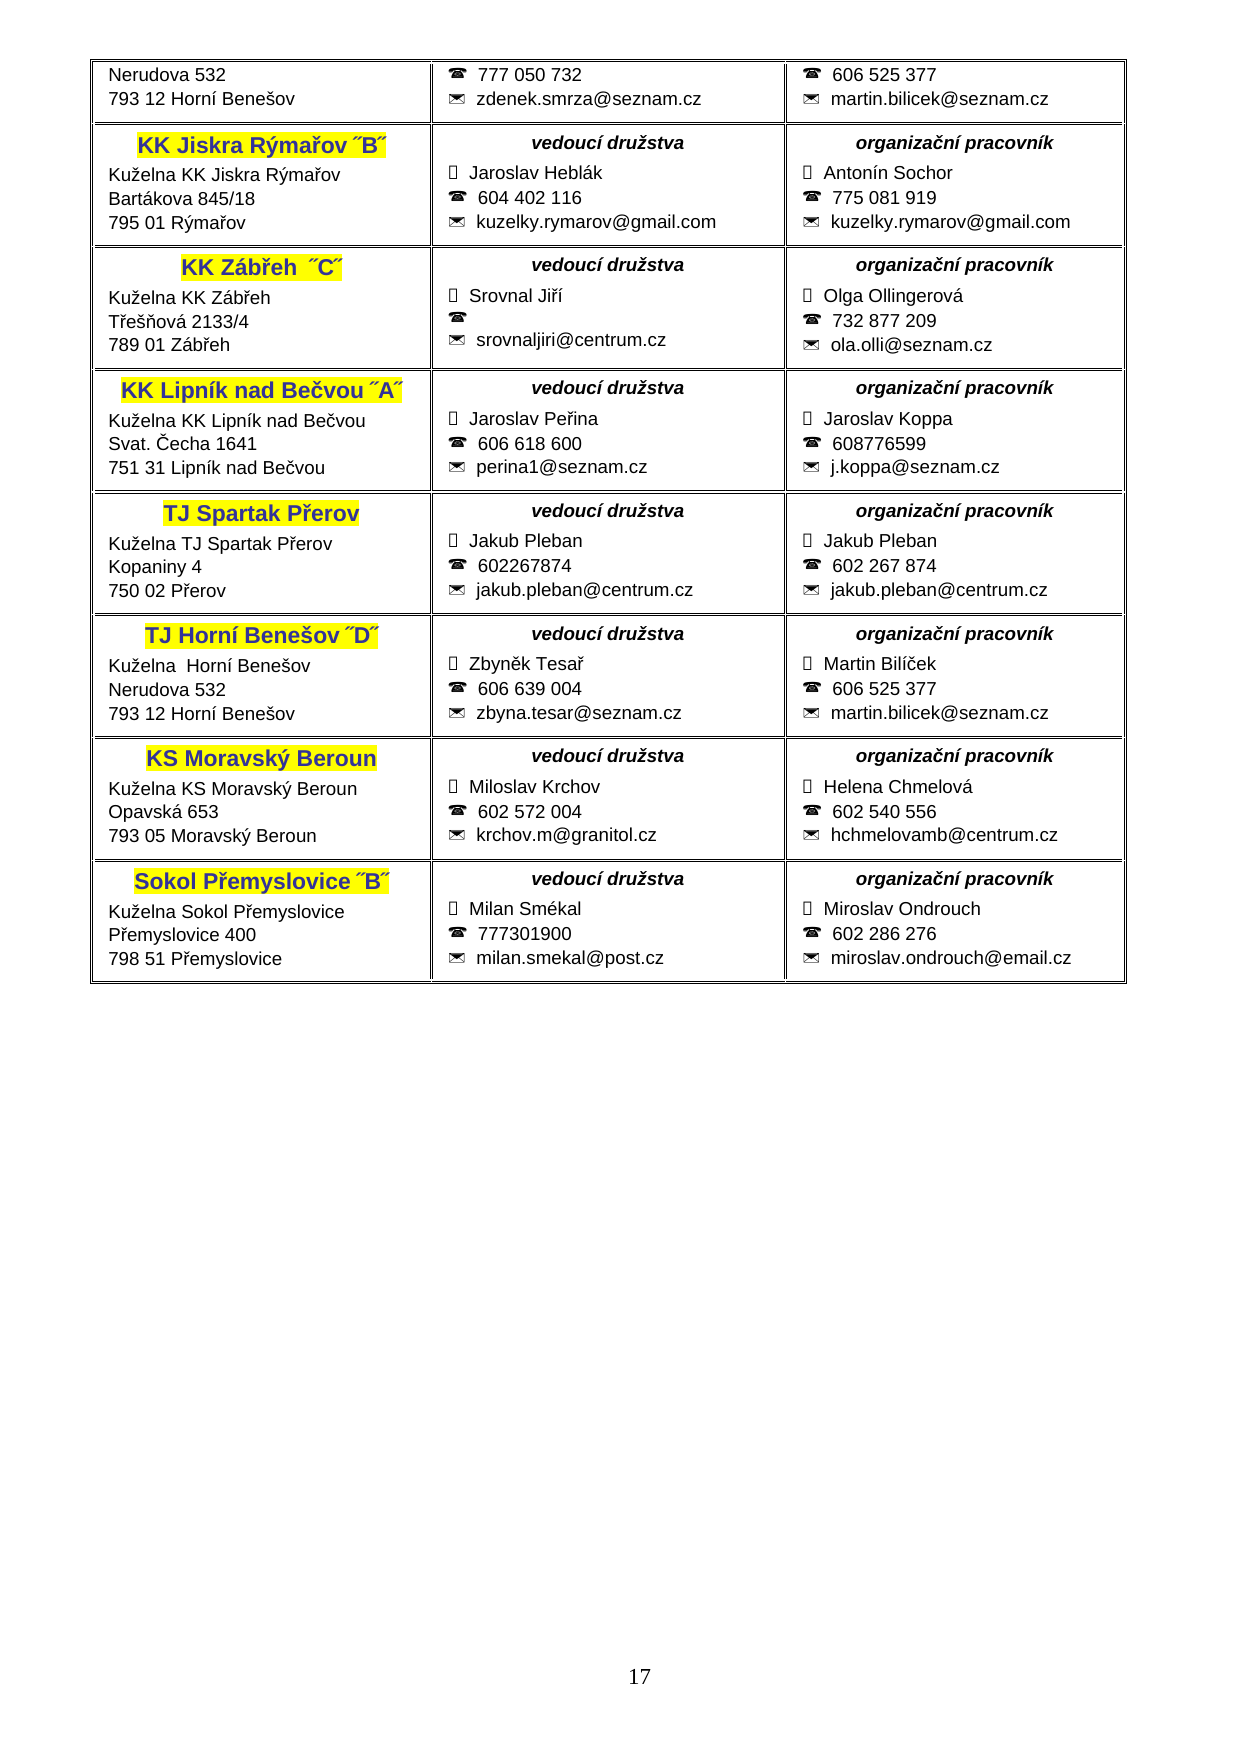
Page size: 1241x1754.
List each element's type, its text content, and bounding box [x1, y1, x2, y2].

table_cell organizační pracovník 👤 Jakub Pleban 602 267 874 jakub.pleban@centrum.cz [786, 490, 1125, 613]
table_cell KS Moravský Beroun Kuželna KS Moravský Beroun Opavská 653 793 05 Moravský Beroun [93, 736, 430, 858]
table_cell vedoucí družstva 👤 Milan Smékal 777301900 milan.smekal@post.cz [431, 859, 786, 981]
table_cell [93, 62, 431, 122]
table_cell organizační pracovník 👤 Martin Bilíček 606 525 377 martin.bilicek@seznam.cz [786, 613, 1125, 736]
table_cell vedoucí družstva 👤 Miloslav Krchov 602 572 004 krchov.m@granitol.cz [433, 739, 784, 858]
table_cell KK Zábřeh ˝C˝ Kuželna KK Zábřeh Třešňová 2133/4 789 01 Zábřeh [92, 245, 431, 368]
table_cell vedoucí družstva 👤 Zbyněk Tesař 606 639 004 zbyna.tesar@seznam.cz [433, 616, 784, 736]
table_cell Sokol Přemyslovice ˝B˝ Kuželna Sokol Přemyslovice Přemyslovice 400 798 51 Přemyslovice [93, 859, 431, 981]
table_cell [431, 60, 786, 122]
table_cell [786, 62, 1124, 122]
table_cell KK Jiskra Rýmařov ˝B˝ Kuželna KK Jiskra Rýmařov Bartákova 845/18 795 01 Rýmařov [92, 122, 431, 245]
table_cell organizační pracovník 👤 Antonín Sochor 775 081 919 kuzelky.rymarov@gmail.com [786, 122, 1125, 245]
table_cell organizační pracovník 👤 Helena Chmelová 602 540 556 hchmelovamb@centrum.cz [787, 736, 1124, 858]
table_cell TJ Horní Benešov ˝D˝ Kuželna Horní Benešov Nerudova 532 793 12 Horní Benešov [92, 613, 431, 736]
table_cell vedoucí družstva 👤 Jaroslav Heblák 604 402 116 kuzelky.rymarov@gmail.com [433, 125, 784, 245]
table_cell organizační pracovník 👤 Jaroslav Koppa 608776599 j.koppa@seznam.cz [787, 368, 1124, 490]
table_cell TJ Spartak Přerov Kuželna TJ Spartak Přerov Kopaniny 4 750 02 Přerov [92, 490, 431, 613]
table_cell vedoucí družstva 👤 Srovnal Jiří srovnaljiri@centrum.cz [433, 248, 784, 368]
table_cell vedoucí družstva 👤 Jaroslav Peřina 606 618 600 perina1@seznam.cz [433, 371, 784, 490]
table_cell vedoucí družstva 👤 Jakub Pleban 602267874 jakub.pleban@centrum.cz [433, 494, 784, 613]
table_cell organizační pracovník 👤 Miroslav Ondrouch 602 286 276 miroslav.ondrouch@email.cz [786, 859, 1124, 981]
table_cell KK Lipník nad Bečvou ˝A˝ Kuželna KK Lipník nad Bečvou Svat. Čecha 1641 751 31 Lipník nad Bečvou [93, 368, 430, 490]
table_cell organizační pracovník 👤 Olga Ollingerová 732 877 209 ola.olli@seznam.cz [786, 245, 1125, 368]
